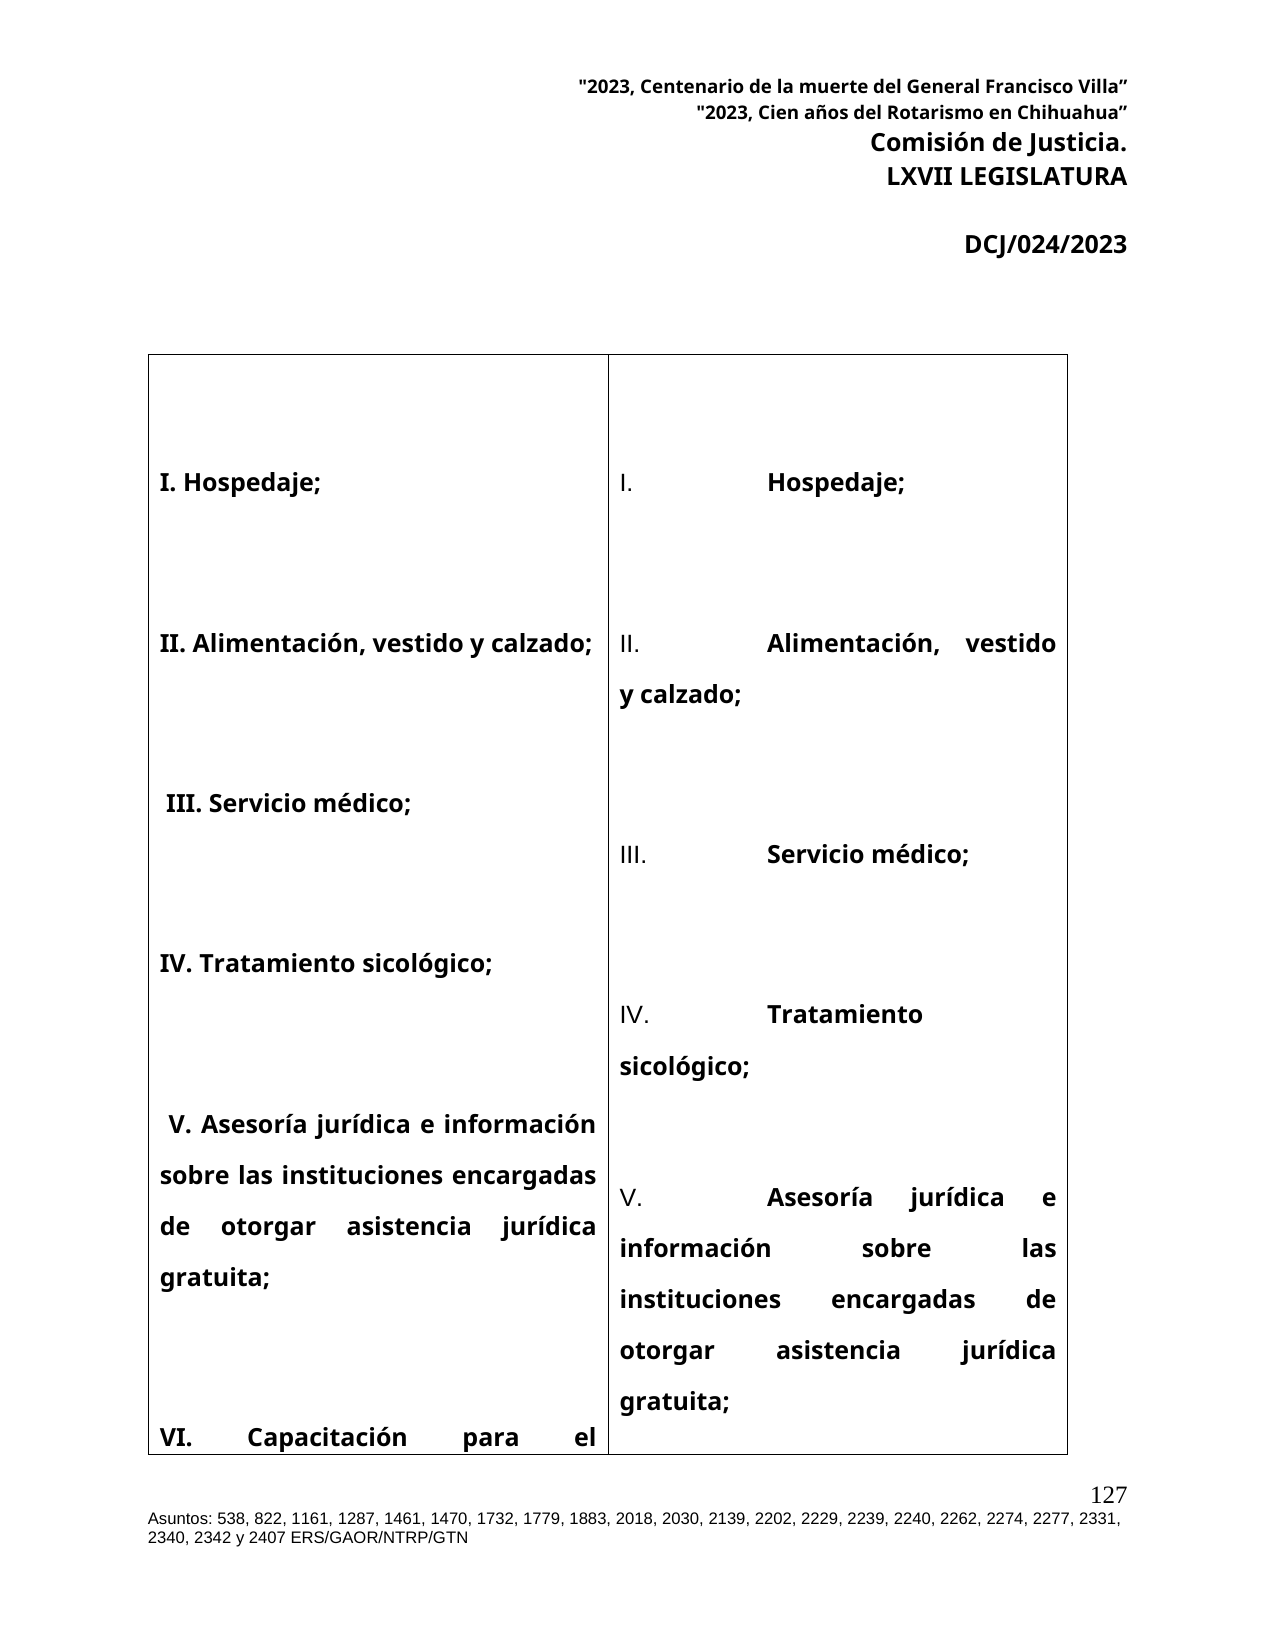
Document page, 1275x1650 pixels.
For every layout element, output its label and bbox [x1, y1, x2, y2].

table_cell [149, 355, 608, 1454]
table_cell [609, 355, 1067, 1454]
